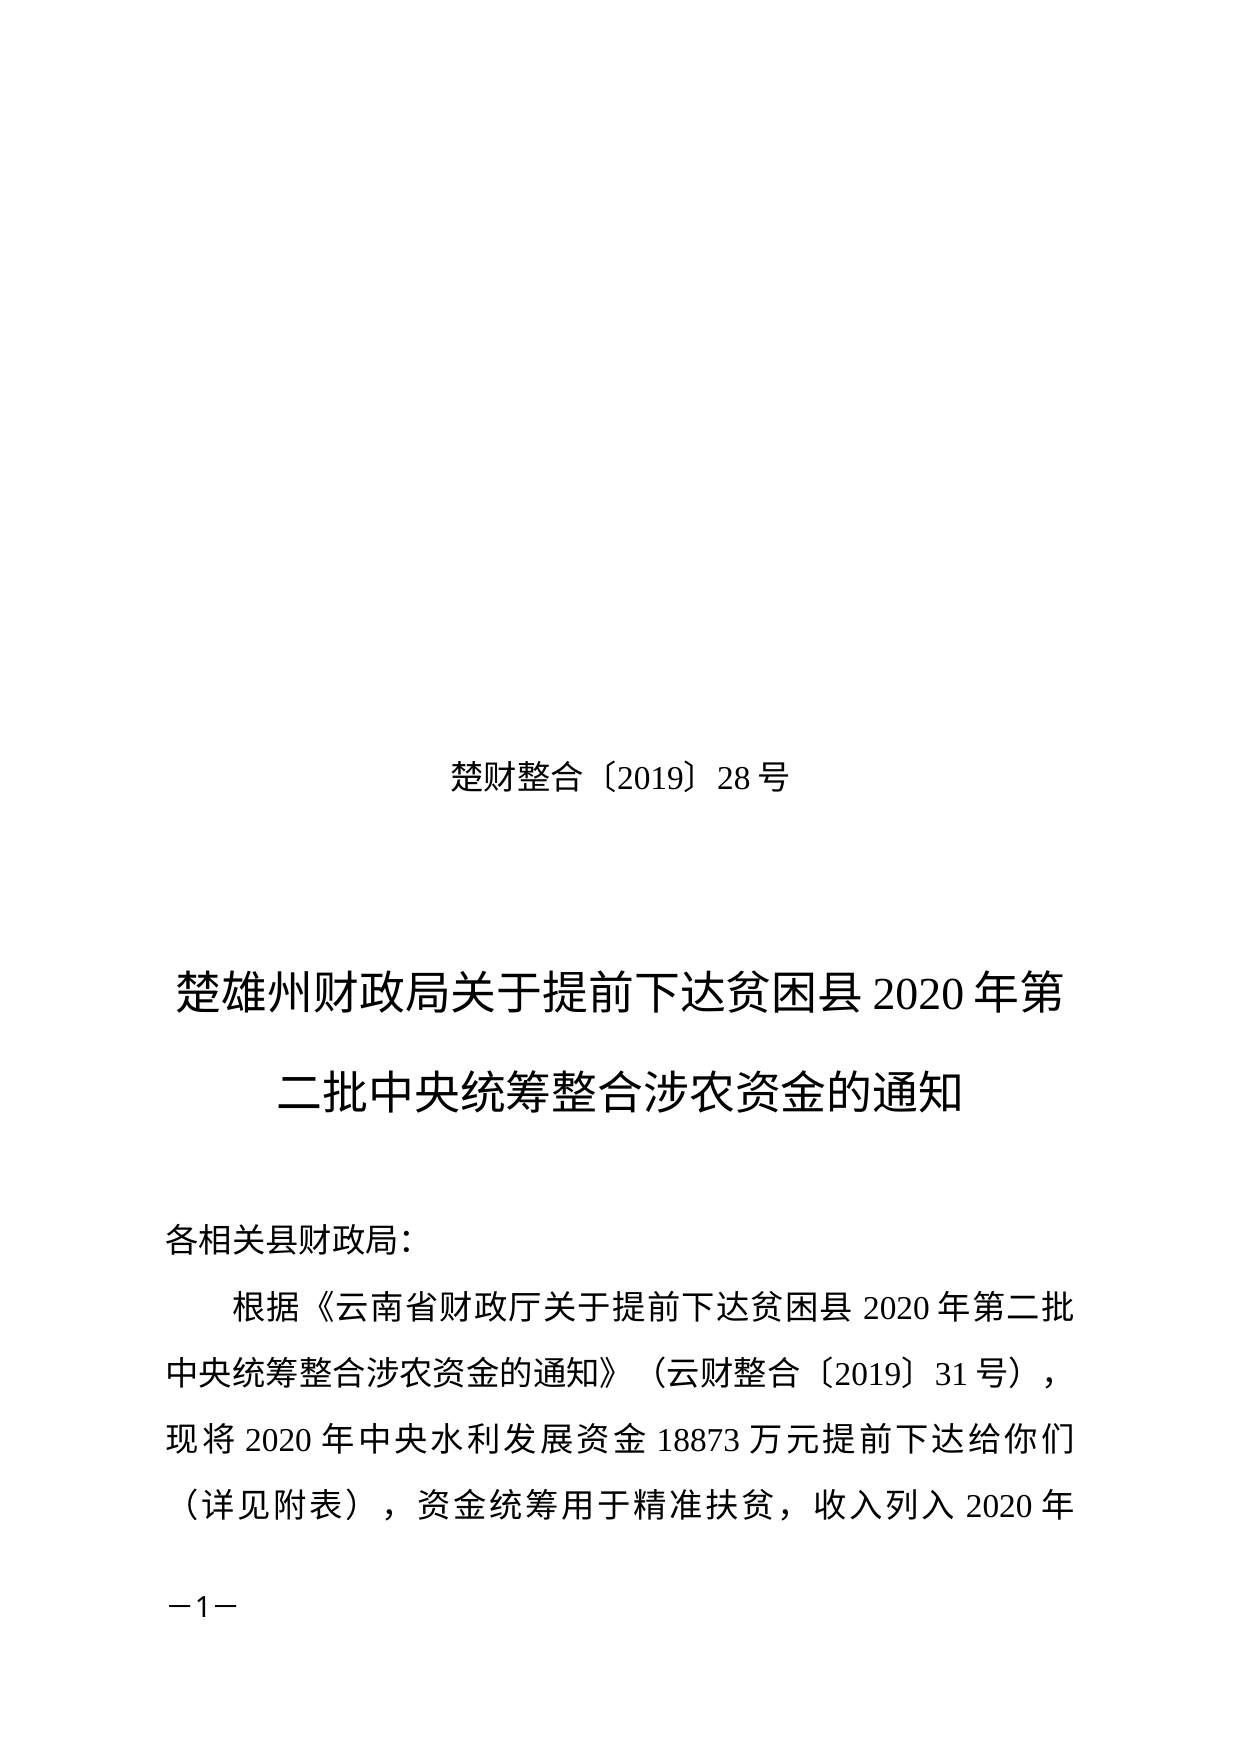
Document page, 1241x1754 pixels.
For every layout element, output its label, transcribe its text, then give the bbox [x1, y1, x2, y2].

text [165, 1271, 1075, 1536]
text 楚雄州财政局关于提前下达贫困县2020年第二批中央统筹整合涉农资金的通知 [165, 940, 1075, 1139]
text 楚财整合〔2019〕28号 [165, 741, 1075, 808]
text 各相关县财政局： [165, 1205, 1075, 1271]
